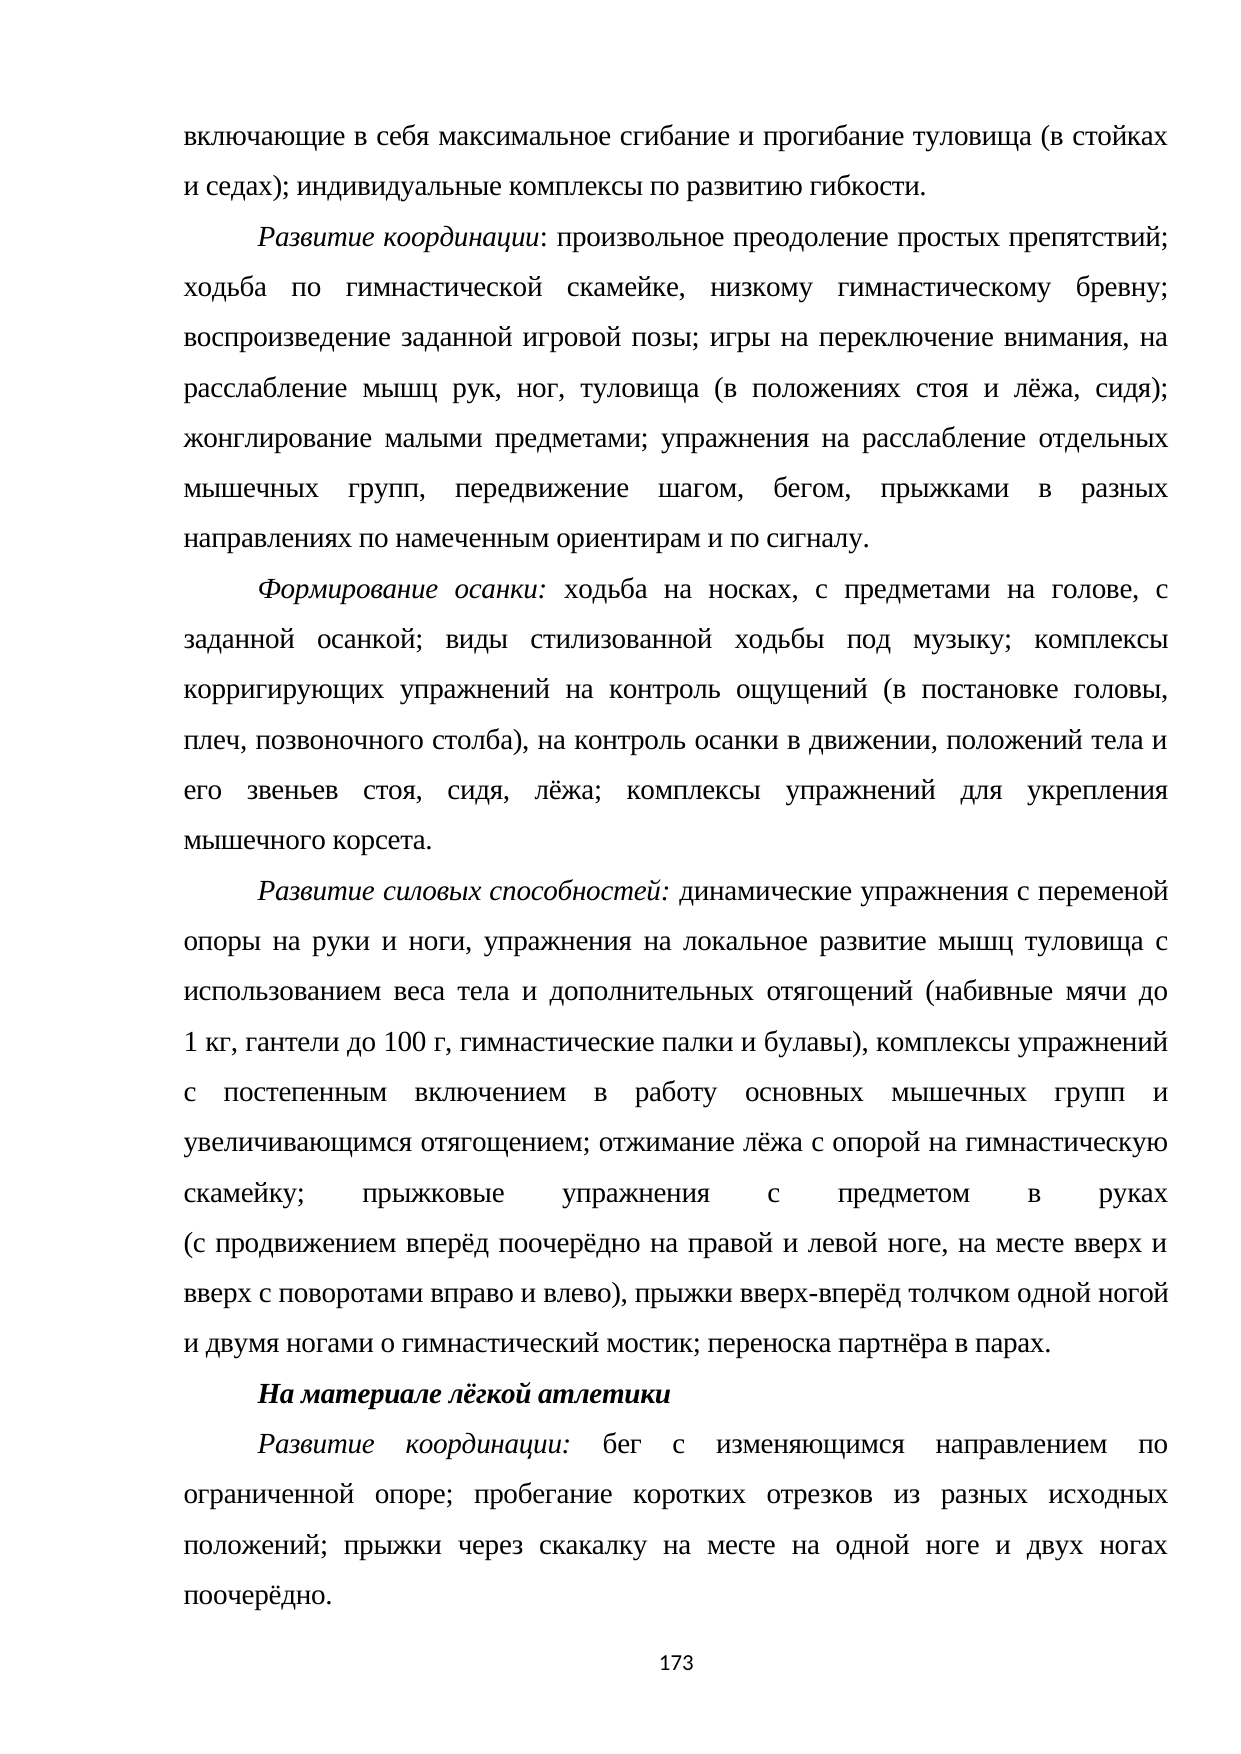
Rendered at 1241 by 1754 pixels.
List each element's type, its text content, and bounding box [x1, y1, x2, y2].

text На материале лёгкой атлетики [183, 1376, 1169, 1409]
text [183, 118, 1169, 202]
text Формирование осанки: ходьба на носках, с предметами на голове, с заданной осанкой; виды стилизованной ходьбы под музыку; комплексы корригирующих упражнений на контроль ощущений (в постановке головы, плеч, позвоночного столба), на контроль осанки в движении, положений тела и его звеньев стоя, сидя, лёжа; комплексы упражнений для укрепления мышечного корсета. [183, 571, 1169, 856]
text Развитие координации: бег с изменяющимся направлением по ограниченной опоре; пробегание коротких отрезков из разных исходных положений; прыжки через скакалку на месте на одной ноге и двух ногах поочерёдно. [183, 1426, 1169, 1611]
text Развитие силовых способностей: динамические упражнения с переменой опоры на руки и ноги, упражнения на локальное развитие мышц туловища с использованием веса тела и дополнительных отягощений (набивные мячи до , гантели до , гимнастические палки и булавы), комплексы упражнений с постепенным включением в работу основных мышечных групп и увеличивающимся отягощением; отжимание лёжа с опорой на гимнастическую скамейку; прыжковые упражнения с предметом в руках (с продвижением вперёд поочерёдно на правой и левой ноге, на месте вверх и вверх с поворотами вправо и влево), прыжки вверх-вперёд толчком одной ногой и двумя ногами о гимнастический мостик; переноска партнёра в парах. [183, 873, 1169, 1359]
text Развитие координации: произвольное преодоление простых препятствий; ходьба по гимнастической скамейке, низкому гимнастическому бревну; воспроизведение заданной игровой позы; игры на переключение внимания, на расслабление мышц рук, ног, туловища (в положениях стоя и лёжа, сидя); жонглирование малыми предметами; упражнения на расслабление отдельных мышечных групп, передвижение шагом, бегом, прыжками в разных направлениях по намеченным ориентирам и по сигналу. [183, 219, 1169, 554]
